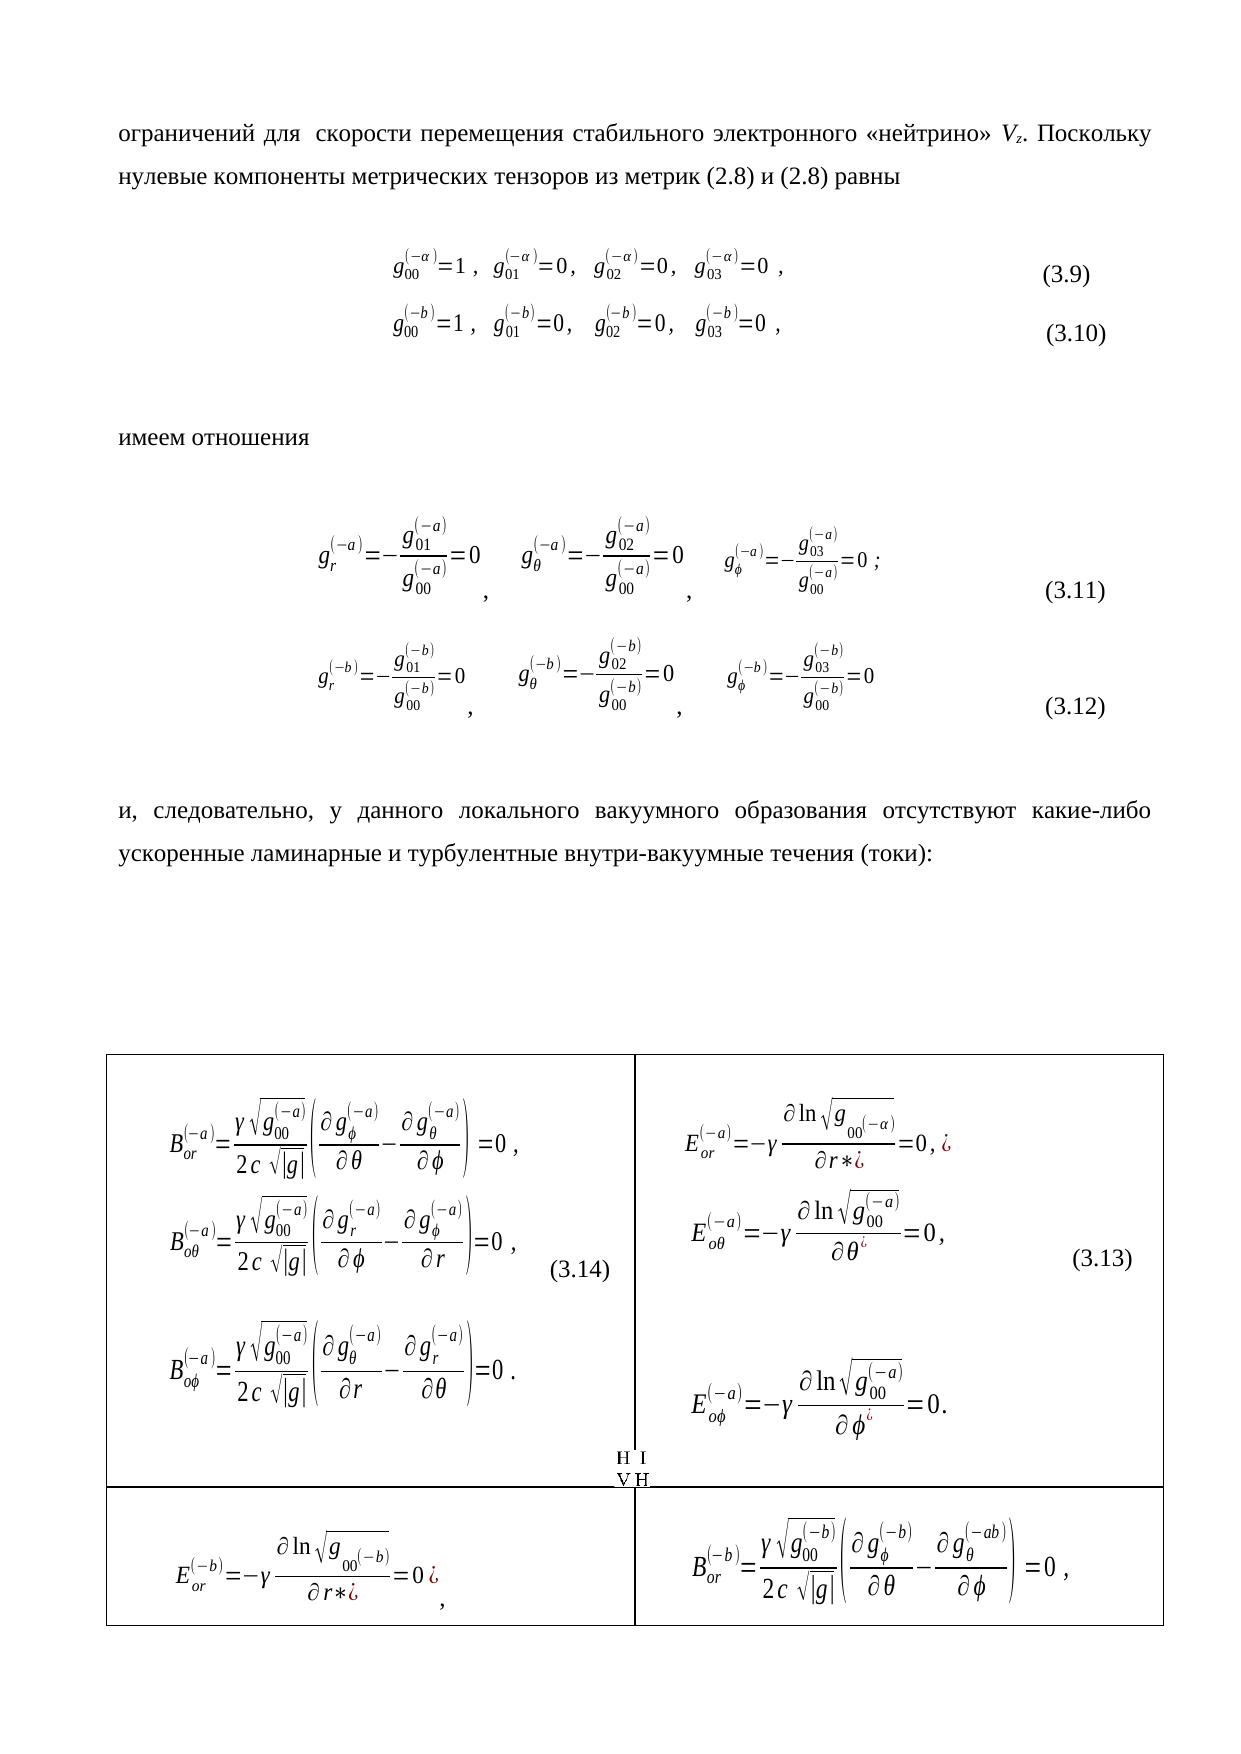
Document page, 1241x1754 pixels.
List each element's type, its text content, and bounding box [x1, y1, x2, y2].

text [118, 118, 1152, 190]
table_cell , , (3.15) [107, 1488, 634, 1625]
picture [614, 1450, 650, 1487]
text имеем отношения [118, 411, 1152, 451]
text (3.10) [118, 302, 1152, 347]
text и, следовательно, у данного локального вакуумного образования отсутствуют какие-либо ускоренные ламинарные и турбулентные внутри-вакуумные течения (токи): [118, 795, 1152, 867]
text , , (3.12) [118, 636, 1152, 719]
table_header (3.14) [107, 1055, 634, 1486]
table_header (3.13) [636, 1055, 1163, 1486]
text (3.9) [118, 247, 1152, 288]
table_cell (3.16) [636, 1488, 1163, 1625]
text , , (3.11) [118, 515, 1152, 603]
